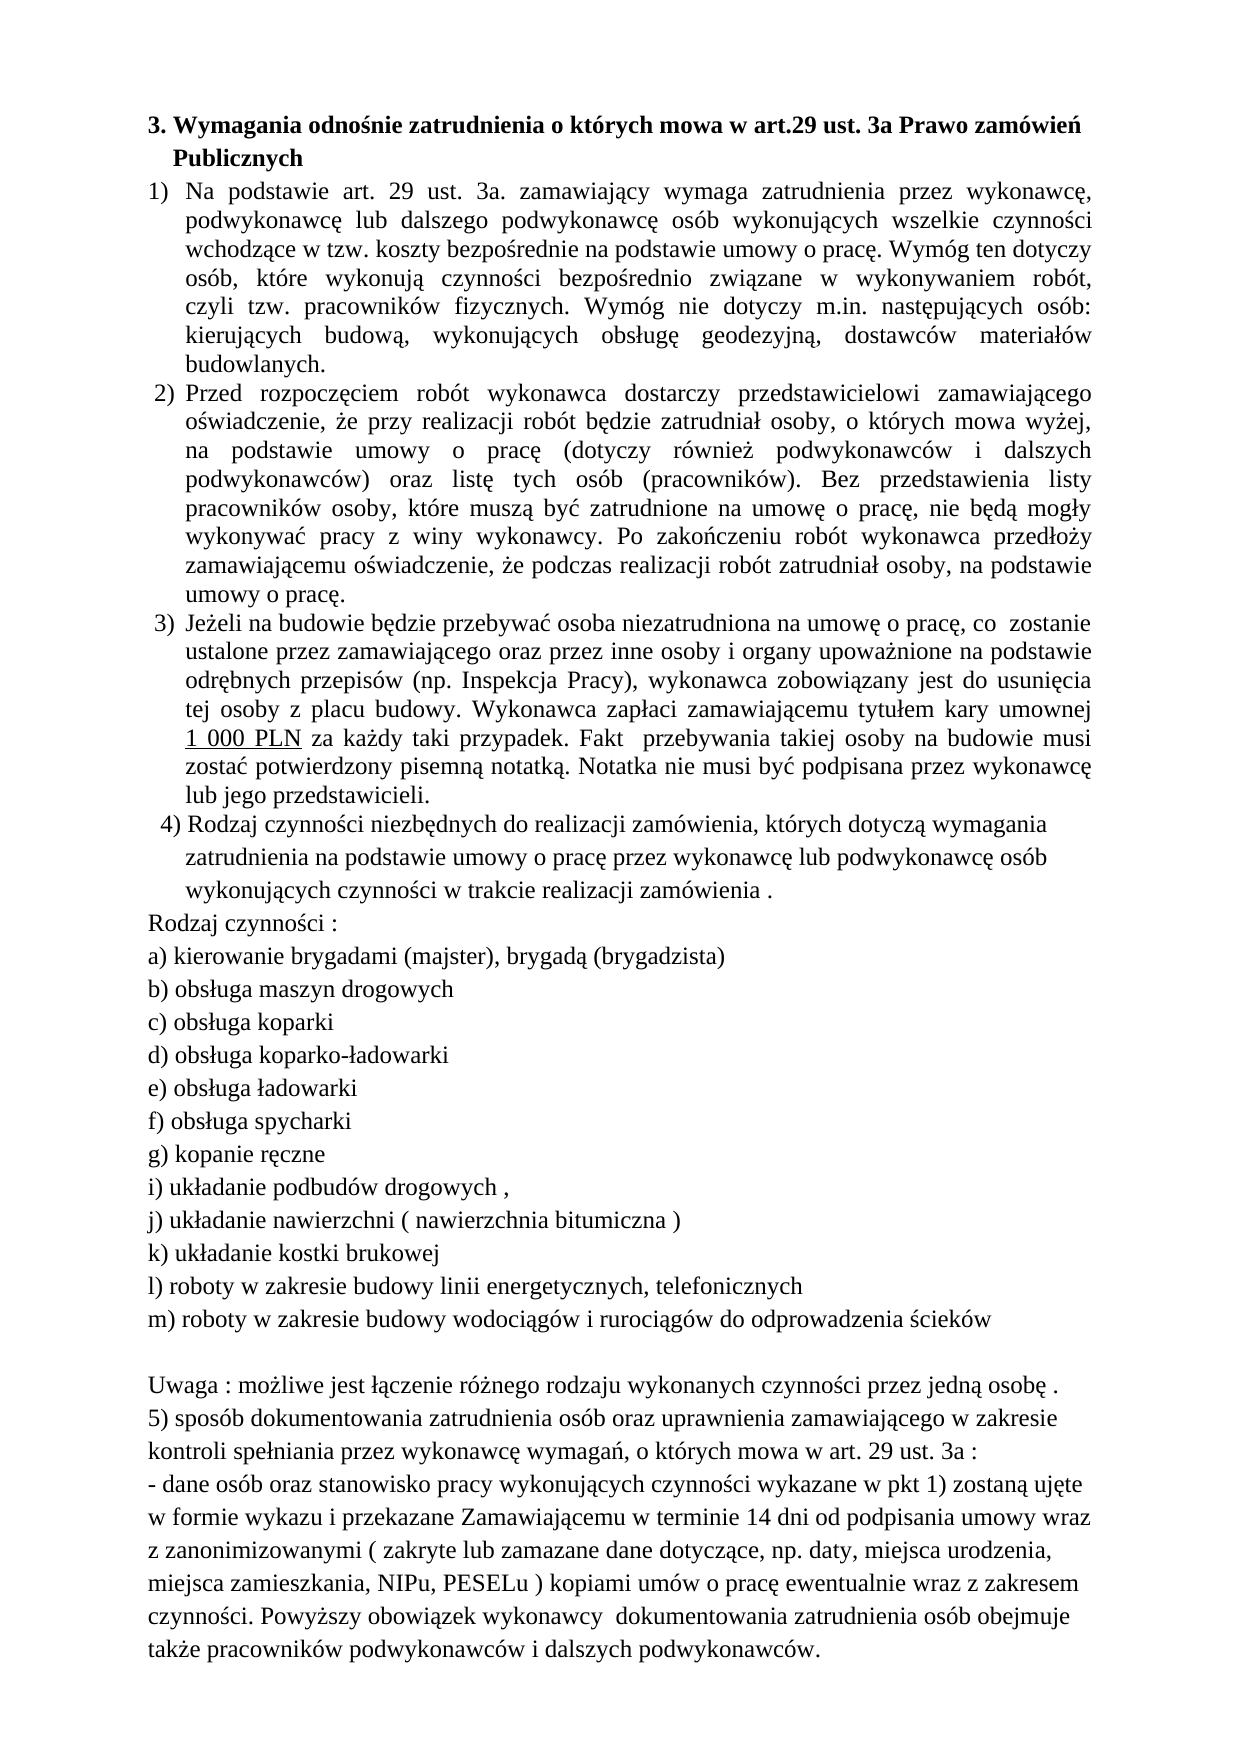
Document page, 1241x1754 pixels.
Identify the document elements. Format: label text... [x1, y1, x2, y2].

text - dane osób oraz stanowisko pracy wykonujących czynności wykazane w pkt 1) zostaną ujęte w formie wykazu i przekazane Zamawiającemu w terminie 14 dni od podpisania umowy wraz z zanonimizowanymi ( zakryte lub zamazane dane dotyczące, np. daty, miejsca urodzenia, miejsca zamieszkania, NIPu, PESELu ) kopiami umów o pracę ewentualnie wraz z zakresem czynności. Powyższy obowiązek wykonawcy dokumentowania zatrudnienia osób obejmuje także pracowników podwykonawców i dalszych podwykonawców. [148, 1469, 1093, 1663]
text d) obsługa koparko-ładowarki [148, 1040, 1093, 1069]
text zatrudnienia na podstawie umowy o pracę przez wykonawcę lub podwykonawcę osób [148, 842, 1093, 871]
text 1) Na podstawie art. 29 ust. 3a. zamawiający wymaga zatrudnienia przez wykonawcę, podwykonawcę lub dalszego podwykonawcę osób wykonujących wszelkie czynności wchodzące w tzw. koszty bezpośrednie na podstawie umowy o pracę. Wymóg ten dotyczy osób, które wykonują czynności bezpośrednio związane w wykonywaniem robót, czyli tzw. pracowników fizycznych. Wymóg nie dotyczy m.in. następujących osób: kierujących budową, wykonujących obsługę geodezyjną, dostawców materiałów budowlanych. [148, 176, 1093, 378]
text a) kierowanie brygadami (majster), brygadą (brygadzista) [148, 941, 1093, 970]
text l) roboty w zakresie budowy linii energetycznych, telefonicznych [148, 1271, 1093, 1300]
text Rodzaj czynności : [148, 908, 1093, 937]
text k) układanie kostki brukowej [148, 1238, 1093, 1267]
text Uwaga : możliwe jest łączenie różnego rodzaju wykonanych czynności przez jedną osobę . [148, 1370, 1093, 1399]
text 5) sposób dokumentowania zatrudnienia osób oraz uprawnienia zamawiającego w zakresie kontroli spełniania przez wykonawcę wymagań, o których mowa w art. 29 ust. 3a : [148, 1403, 1093, 1465]
text b) obsługa maszyn drogowych [148, 974, 1093, 1003]
text 2) Przed rozpoczęciem robót wykonawca dostarczy przedstawicielowi zamawiającego oświadczenie, że przy realizacji robót będzie zatrudniał osoby, o których mowa wyżej, na podstawie umowy o pracę (dotyczy również podwykonawców i dalszych podwykonawców) oraz listę tych osób (pracowników). Bez przedstawienia listy pracowników osoby, które muszą być zatrudnione na umowę o pracę, nie będą mogły wykonywać pracy z winy wykonawcy. Po zakończeniu robót wykonawca przedłoży zamawiającemu oświadczenie, że podczas realizacji robót zatrudniał osoby, na podstawie umowy o pracę. [148, 378, 1093, 608]
text f) obsługa spycharki [148, 1106, 1093, 1135]
text j) układanie nawierzchni ( nawierzchnia bitumiczna ) [148, 1205, 1093, 1234]
text 3. Wymagania odnośnie zatrudnienia o których mowa w art.29 ust. 3a Prawo zamówień [148, 110, 1093, 139]
text 4) Rodzaj czynności niezbędnych do realizacji zamówienia, których dotyczą wymagania [148, 809, 1093, 838]
text g) kopanie ręczne [148, 1139, 1093, 1168]
text Publicznych [148, 143, 1093, 172]
text 3) Jeżeli na budowie będzie przebywać osoba niezatrudniona na umowę o pracę, co zostanie ustalone przez zamawiającego oraz przez inne osoby i organy upoważnione na podstawie odrębnych przepisów (np. Inspekcja Pracy), wykonawca zobowiązany jest do usunięcia tej osoby z placu budowy. Wykonawca zapłaci zamawiającemu tytułem kary umownej 1 000 PLN za każdy taki przypadek. Fakt przebywania takiej osoby na budowie musi zostać potwierdzony pisemną notatką. Notatka nie musi być podpisana przez wykonawcę lub jego przedstawicieli. [148, 608, 1093, 809]
text i) układanie podbudów drogowych , [148, 1172, 1093, 1201]
text e) obsługa ładowarki [148, 1073, 1093, 1102]
text c) obsługa koparki [148, 1007, 1093, 1036]
text m) roboty w zakresie budowy wodociągów i rurociągów do odprowadzenia ścieków [148, 1304, 1093, 1333]
text wykonujących czynności w trakcie realizacji zamówienia . [148, 875, 1093, 904]
